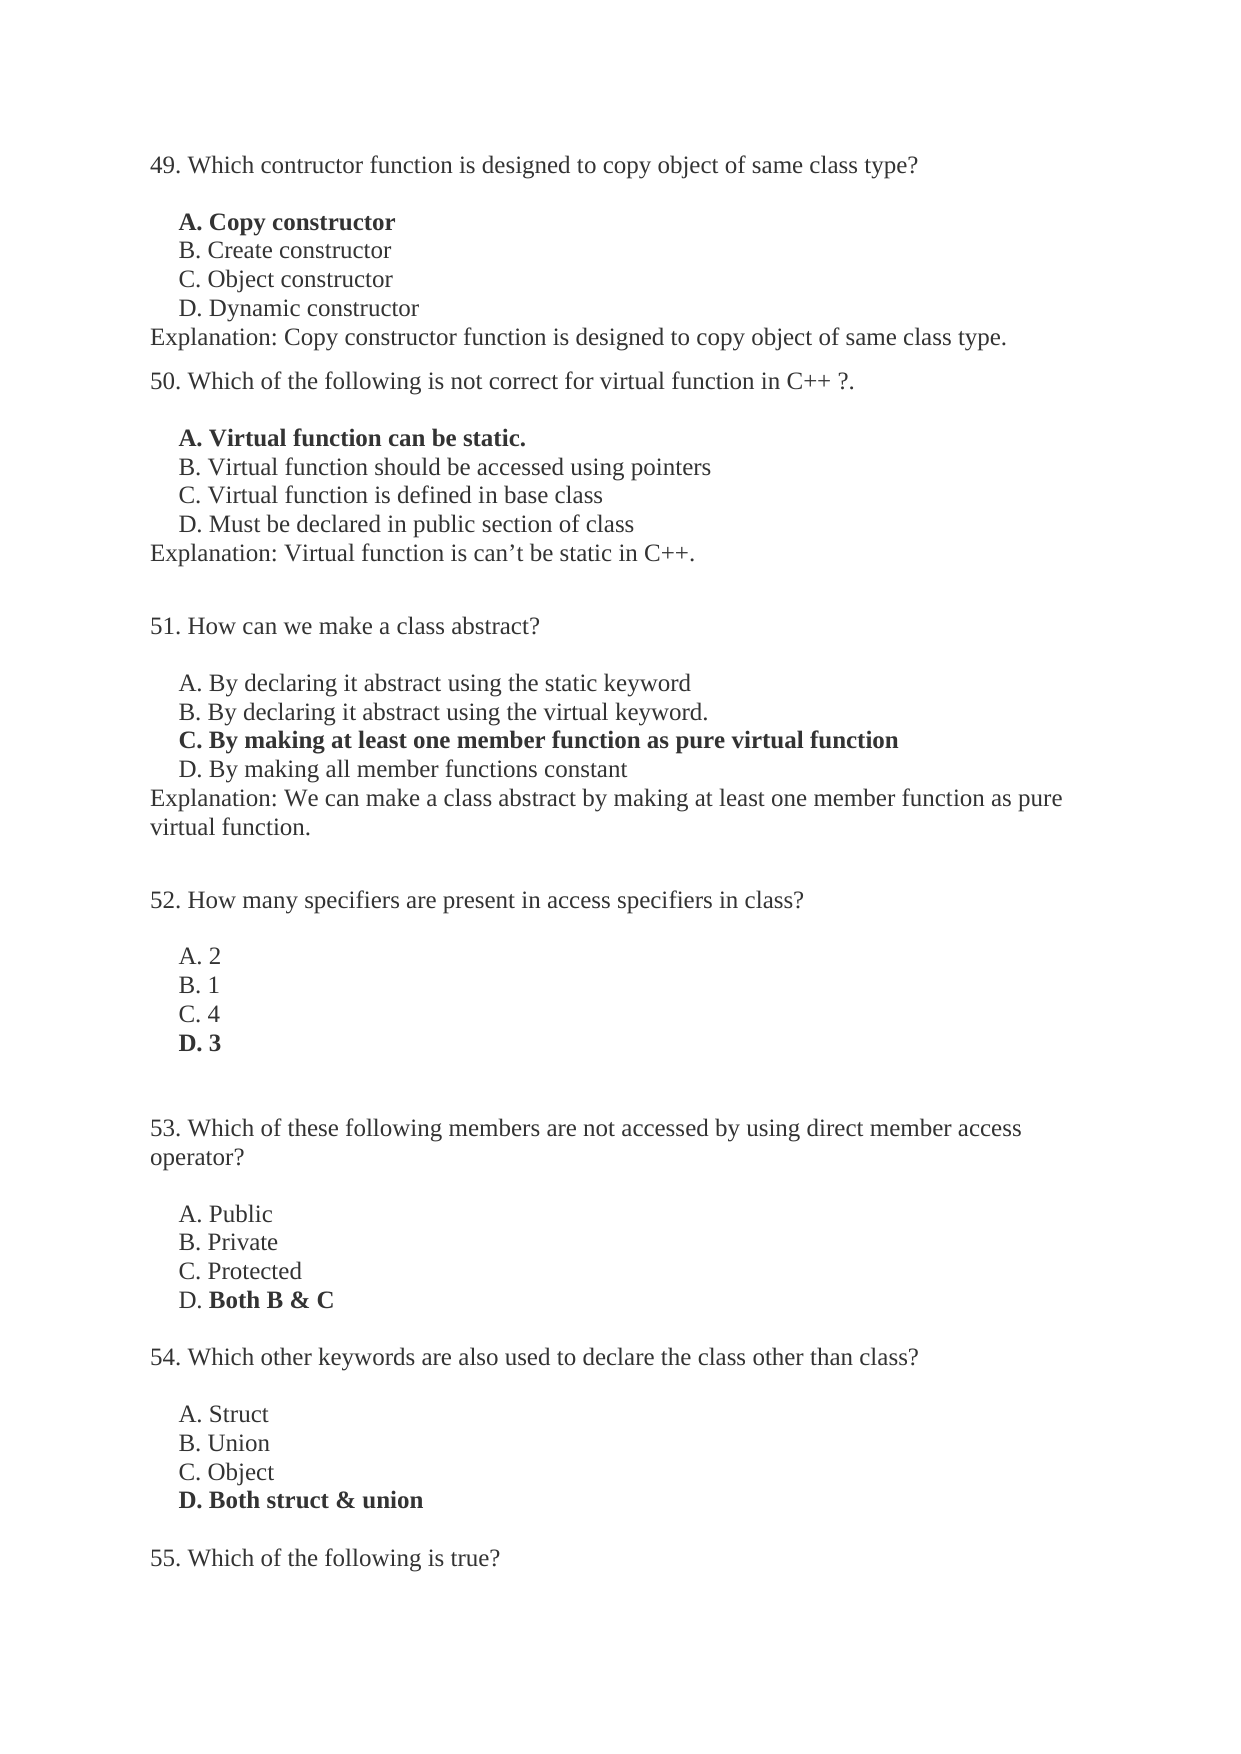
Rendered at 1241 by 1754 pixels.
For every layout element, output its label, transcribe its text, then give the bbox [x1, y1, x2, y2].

text A. By declaring it abstract using the static keyword B. By declaring it abstract using the virtual keyword. C. By making at least one member function as pure virtual function D. By making all member functions constant [178, 668, 1090, 783]
text A. Struct B. Union C. Object D. Both struct & union [178, 1399, 1090, 1514]
text A. Copy constructor B. Create constructor C. Object constructor D. Dynamic constructor [178, 207, 1090, 322]
text A. Virtual function can be static. B. Virtual function should be accessed using pointers C. Virtual function is defined in base class D. Must be declared in public section of class [178, 423, 1090, 538]
text 53. Which of these following members are not accessed by using direct member access operator? [150, 1113, 1090, 1199]
text 55. Which of the following is true? [150, 1543, 1090, 1600]
text Explanation: We can make a class abstract by making at least one member function as pure virtual function. [150, 783, 1090, 840]
text 49. Which contructor function is designed to copy object of same class type? [150, 150, 1090, 207]
text 51. How can we make a class abstract? [150, 611, 1090, 668]
text 50. Which of the following is not correct for virtual function in C++ ?. [150, 366, 1090, 423]
text 52. How many specifiers are present in access specifiers in class? [150, 885, 1090, 941]
text Explanation: Copy constructor function is designed to copy object of same class type. [150, 322, 1090, 351]
text Explanation: Virtual function is can’t be static in C++. [150, 538, 1090, 567]
text A. Public B. Private C. Protected D. Both B & C [178, 1199, 1090, 1314]
text A. 2 B. 1 C. 4 D. 3 [178, 941, 1090, 1056]
text 54. Which other keywords are also used to declare the class other than class? [150, 1342, 1090, 1399]
